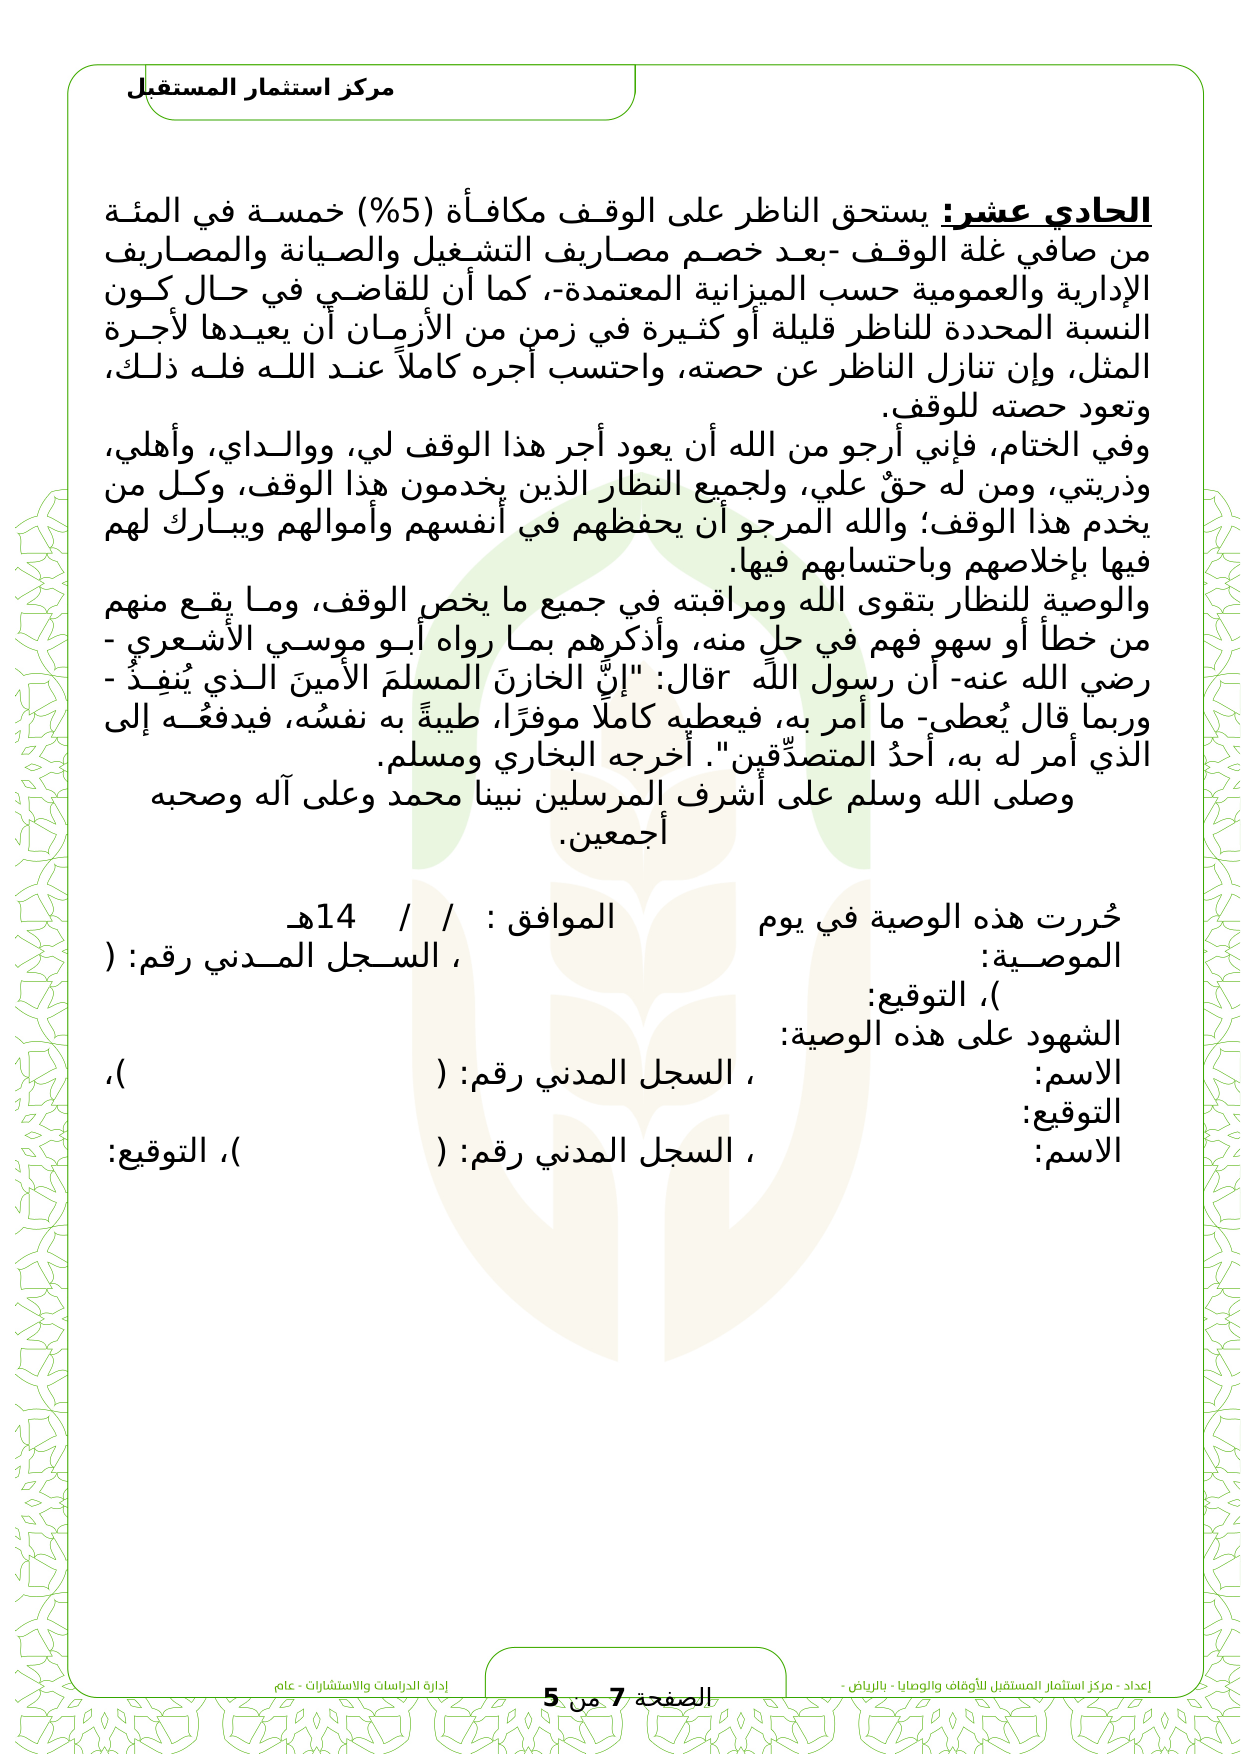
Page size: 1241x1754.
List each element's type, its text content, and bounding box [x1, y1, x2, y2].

text وفي الختام، فإني أرجو من الله أن يعود أجر هذا الوقف لي، ووالداي، وأهلي، وذريتي، ومن له حقٌ علي، ولجميع النظار الذين يخدمون هذا الوقف، وكل من يخدم هذا الوقف؛ والله المرجو أن يحفظهم في أنفسهم وأموالهم ويبارك لهم فيها بإخلاصهم وباحتسابهم فيها. [103, 425, 1152, 581]
text وصلى الله وسلم على أشرف المرسلين نبينا محمد وعلى آله وصحبه أجمعين. [103, 775, 1122, 852]
text والوصية للنظار بتقوى الله ومراقبته في جميع ما يخص الوقف، وما يقع منهم من خطأ أو سهو فهم في حلٍ منه، وأذكرهم بما رواه أبو موسي الأشعري -رضي الله عنه- أن رسول الله قال: "إنَّ الخازنَ المسلمَ الأمينَ الذي يُنفِذُ -وربما قال يُعطى- ما أمر به، فيعطيه كاملًا موفرًا، طيبةً به نفسُه، فيدفعُه إلى الذي أمر له به، أحدُ المتصدِّقين". أخرجه البخاري ومسلم. [103, 581, 1152, 775]
text حُررت هذه الوصية في يوم الموافق : / / 14هـ [103, 898, 1122, 937]
text الاسم: ، السجل المدني رقم: ( )، التوقيع: [103, 1131, 1122, 1170]
picture [15, 0, 1241, 1754]
text الاسم: ، السجل المدني رقم: ( )، التوقيع: [103, 1053, 1122, 1131]
text الموصية: ، السجل المدني رقم: ( )، التوقيع: [103, 937, 1122, 1014]
text الحادي عشر: يستحق الناظر على الوقف مكافأة (5%) خمسة في المئة من صافي غلة الوقف -بعد خصم مصاريف التشغيل والصيانة والمصاريف الإدارية والعمومية حسب الميزانية المعتمدة-، كما أن للقاضي في حال كون النسبة المحددة للناظر قليلة أو كثيرة في زمن من الأزمان أن يعيدها لأجرة المثل، وإن تنازل الناظر عن حصته، واحتسب أجره كاملاً عند الله فله ذلك، وتعود حصته للوقف. [103, 192, 1152, 425]
text الشهود على هذه الوصية: [103, 1014, 1122, 1053]
